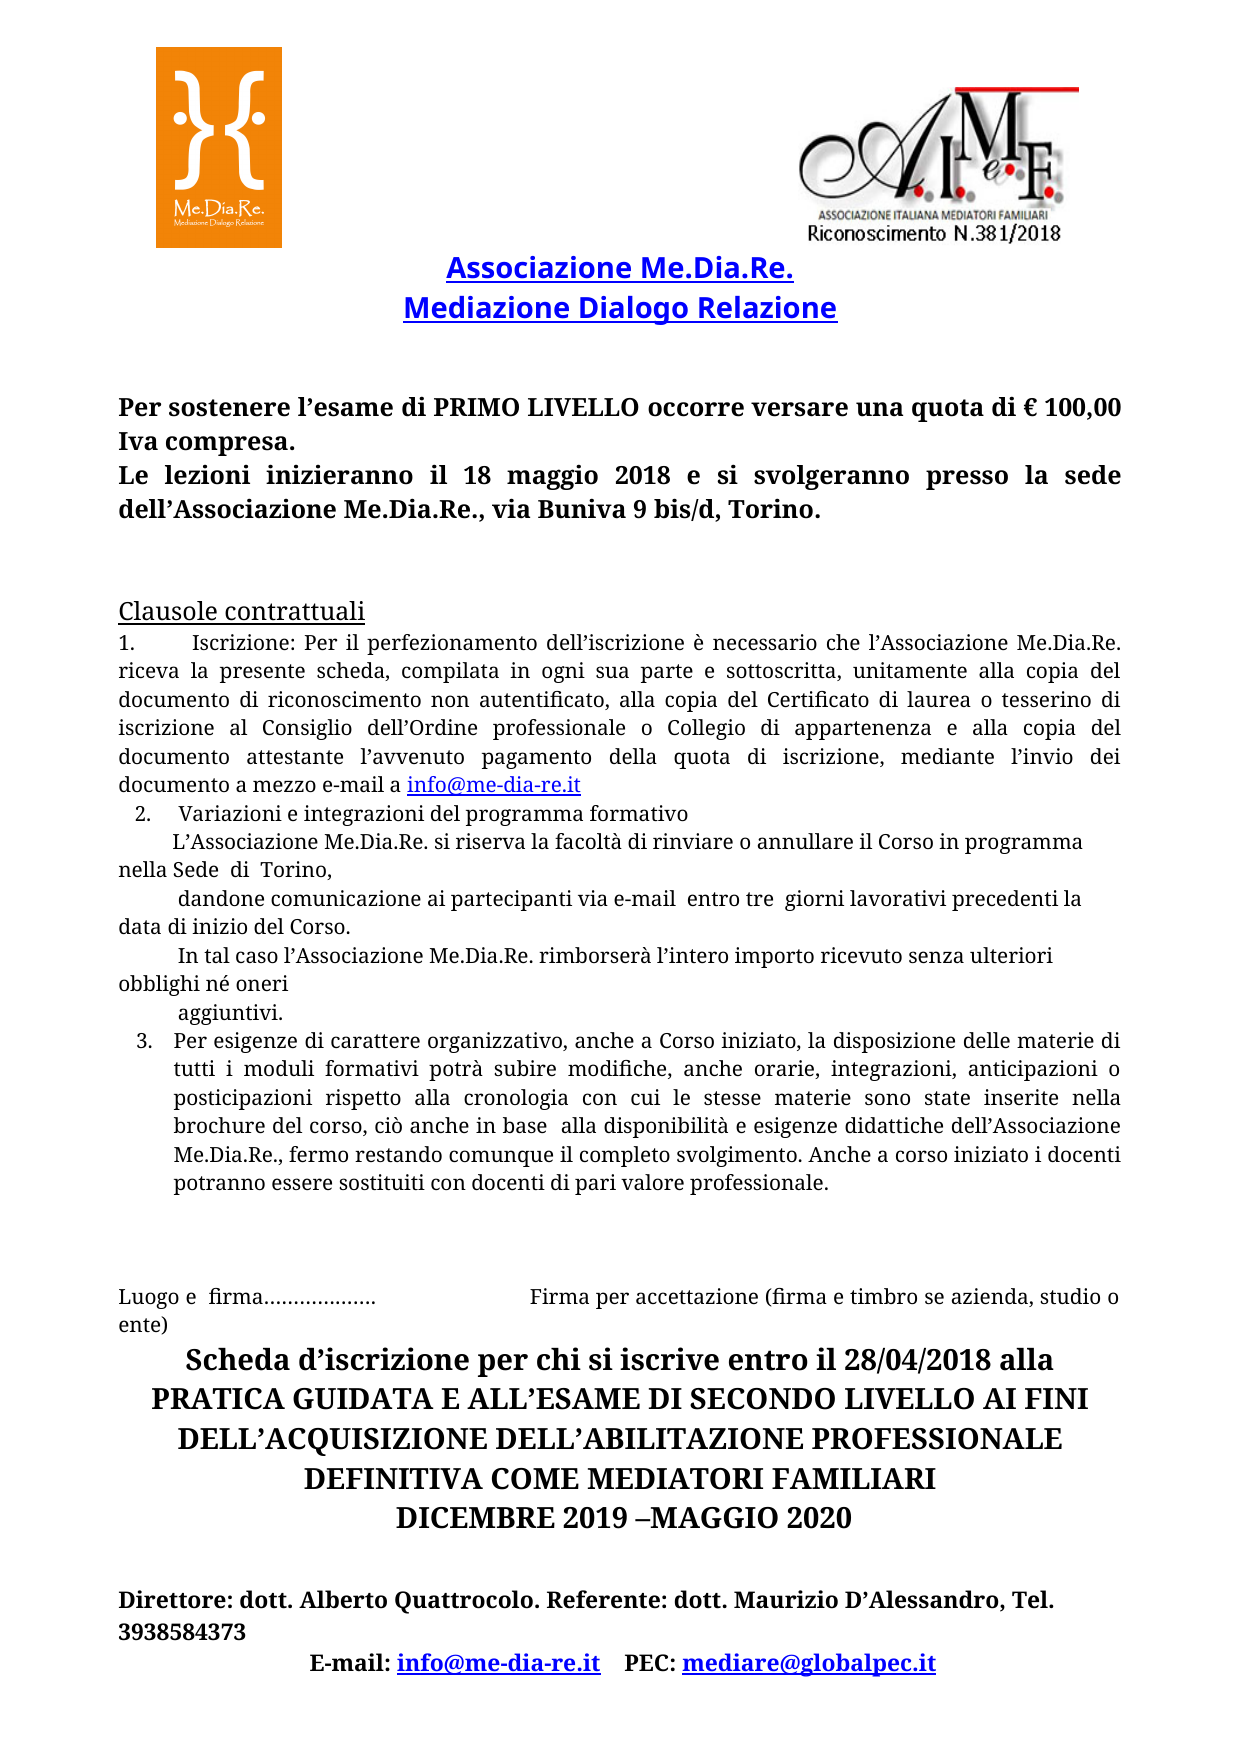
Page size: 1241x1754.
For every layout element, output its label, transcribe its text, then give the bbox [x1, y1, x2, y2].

text dandone comunicazione ai partecipanti via e-mail entro tre giorni lavorativi precedenti la data di inizio del Corso. [118, 884, 1122, 941]
text 2. Variazioni e integrazioni del programma formativo [118, 799, 1122, 827]
list Iscrizione: Per il perfezionamento dell’iscrizione è necessario che l’Associazione Me.Dia.Re. riceva la presente scheda, compilata in ogni sua parte e sottoscritta, unitamente alla copia del documento di riconoscimento non autentificato, alla copia del Certificato di laurea o tesserino di iscrizione al Consiglio dell’Ordine professionale o Collegio di appartenenza e alla copia del documento attestante l’avvenuto pagamento della quota di iscrizione, mediante l’invio dei documento a mezzo e-mail a info@me-dia-re.it [118, 628, 1122, 799]
text aggiuntivi. [118, 998, 1122, 1026]
text Per sostenere l’esame di PRIMO LIVELLO occorre versare una quota di € 100,00 Iva compresa. [118, 389, 1122, 458]
text Clausole contrattuali [118, 594, 1122, 628]
text Scheda d’iscrizione per chi si iscrive entro il 28/04/2018 alla [118, 1339, 1122, 1379]
text DICEMBRE 2019 –MAGGIO 2020 [118, 1498, 1122, 1537]
text PRATICA GUIDATA E ALL’ESAME DI SECONDO LIVELLO AI FINI DELL’ACQUISIZIONE DELL’ABILITAZIONE PROFESSIONALE DEFINITIVA COME MEDIATORI FAMILIARI [118, 1379, 1122, 1498]
text Luogo e firma………………. Firma per accettazione (firma e timbro se azienda, studio o ente) [118, 1282, 1122, 1339]
picture [789, 87, 1079, 248]
text L’Associazione Me.Dia.Re. si riserva la facoltà di rinviare o annullare il Corso in programma nella Sede di Torino, [118, 827, 1122, 884]
picture [156, 47, 282, 248]
text In tal caso l’Associazione Me.Dia.Re. rimborserà l’intero importo ricevuto senza ulteriori obblighi né oneri [118, 941, 1122, 998]
text Le lezioni inizieranno il 18 maggio 2018 e si svolgeranno presso la sede dell’Associazione Me.Dia.Re., via Buniva 9 bis/d, Torino. [118, 458, 1122, 526]
list Per esigenze di carattere organizzativo, anche a Corso iniziato, la disposizione delle materie di tutti i moduli formativi potrà subire modifiche, anche orarie, integrazioni, anticipazioni o posticipazioni rispetto alla cronologia con cui le stesse materie sono state inserite nella brochure del corso, ciò anche in base alla disponibilità e esigenze didattiche dell’Associazione Me.Dia.Re., fermo restando comunque il completo svolgimento. Anche a corso iniziato i docenti potranno essere sostituiti con docenti di pari valore professionale. [136, 1026, 1122, 1197]
